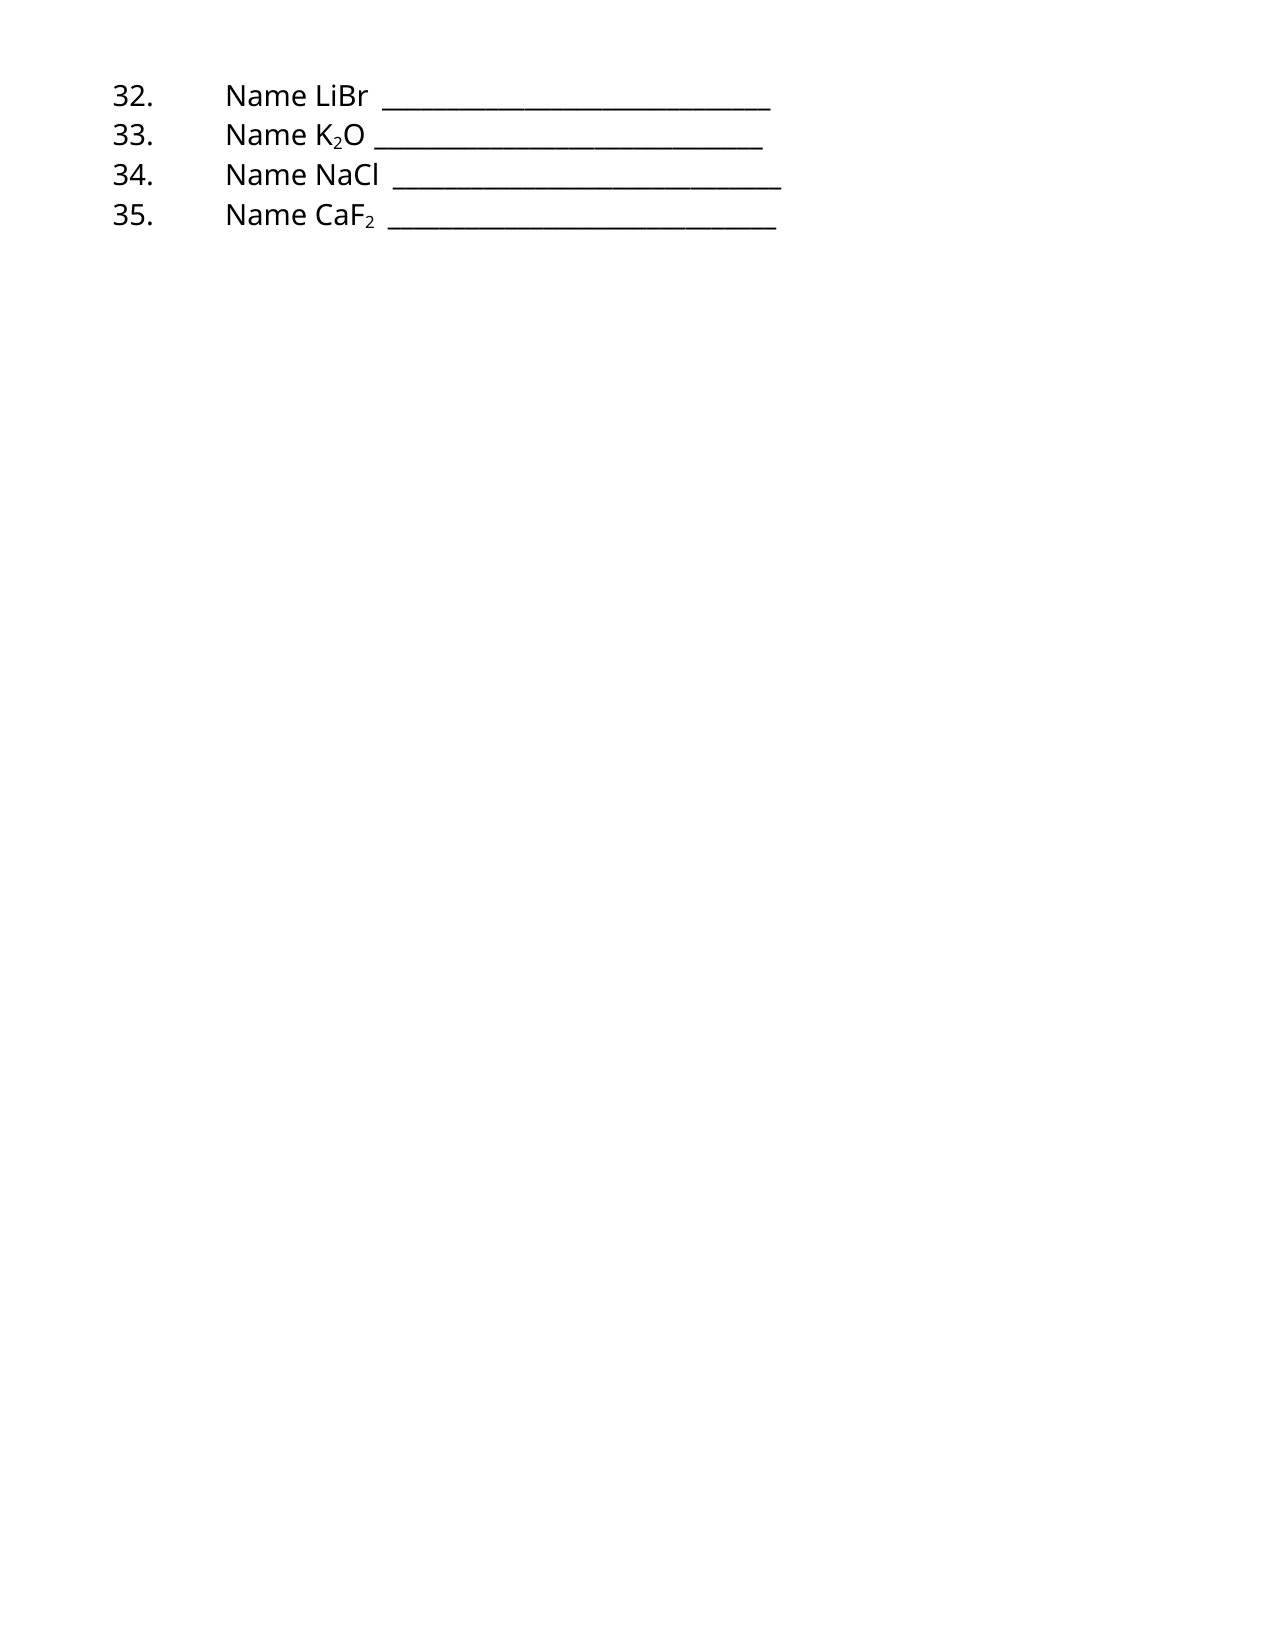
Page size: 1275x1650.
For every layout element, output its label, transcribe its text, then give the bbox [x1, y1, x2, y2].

list Name K2O ______________________________ [112, 115, 1200, 154]
list Name NaCl ______________________________ [112, 154, 1200, 194]
list Name CaF2 ______________________________ [112, 194, 1200, 234]
list Name LiBr ______________________________ [112, 75, 1200, 115]
